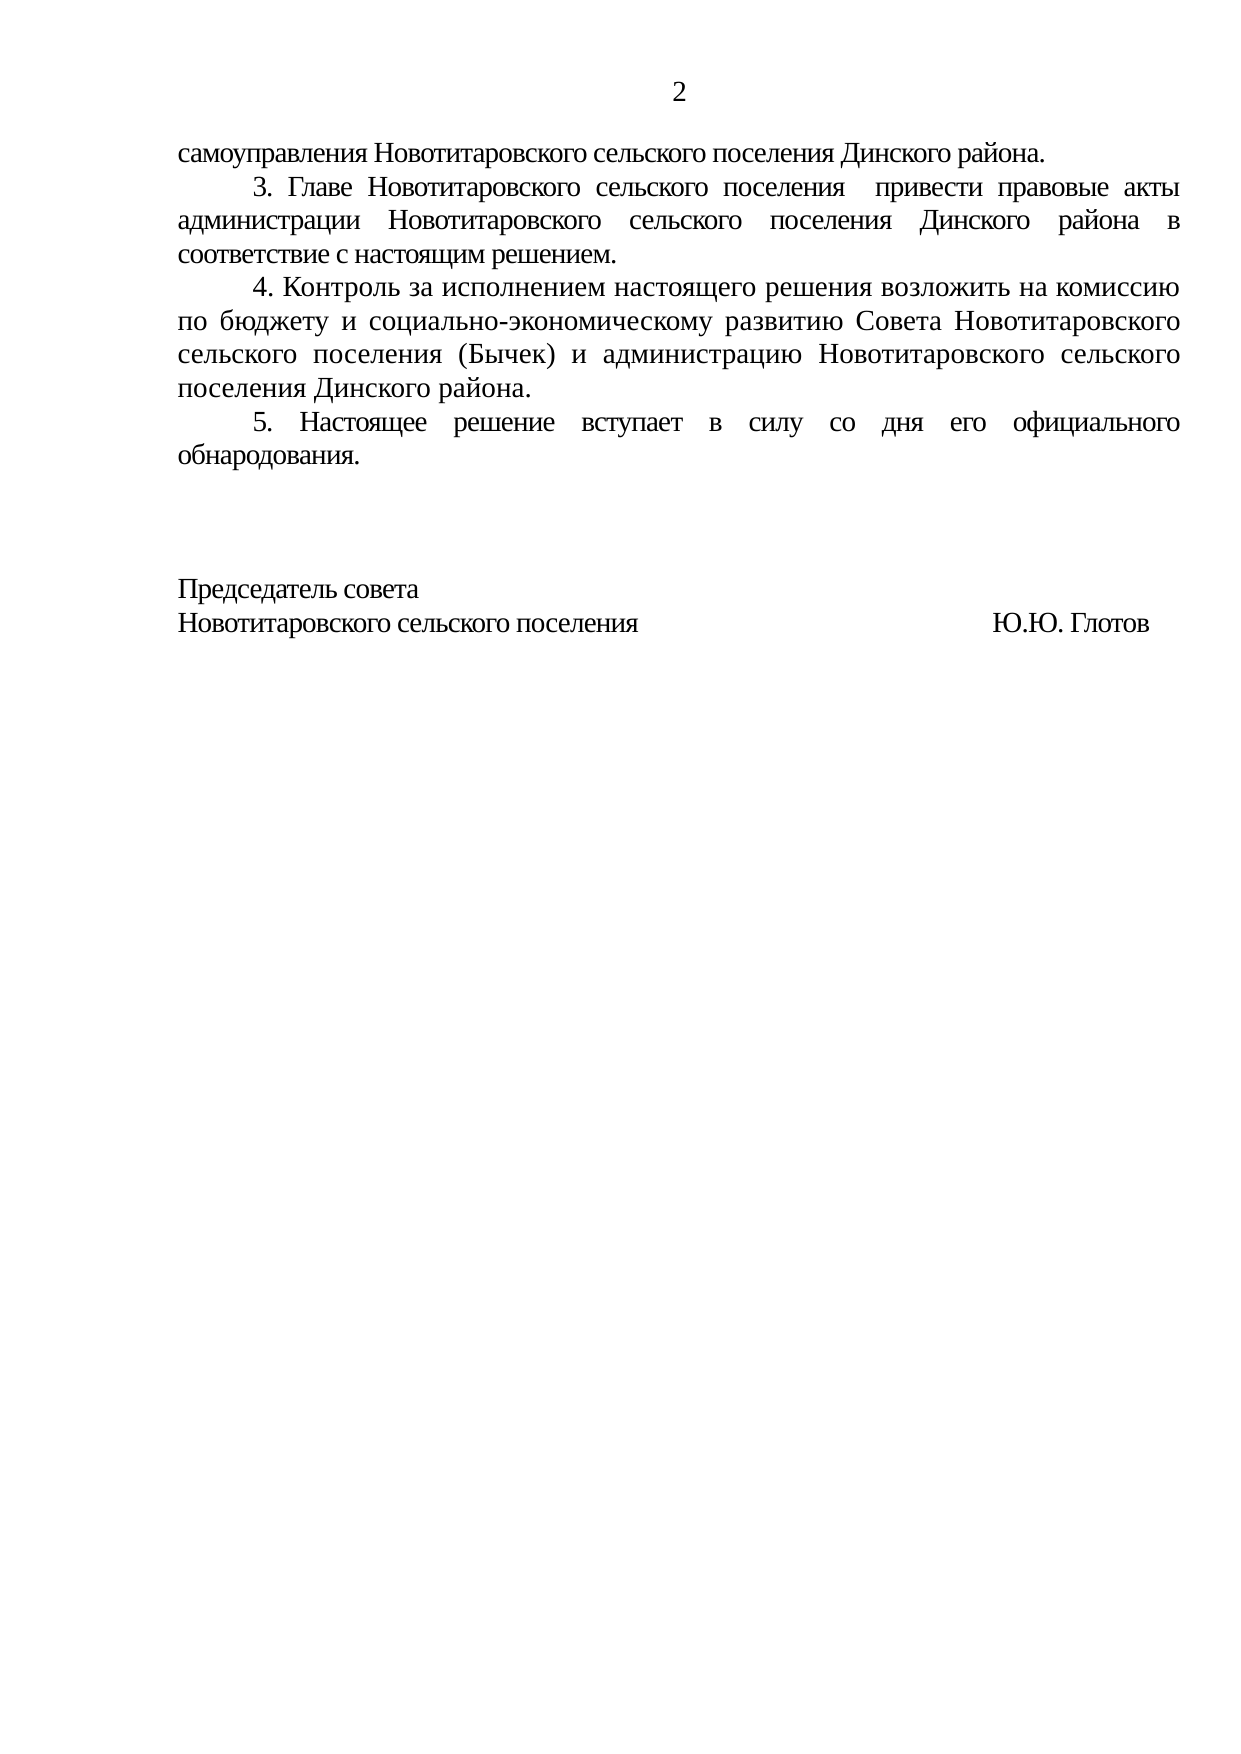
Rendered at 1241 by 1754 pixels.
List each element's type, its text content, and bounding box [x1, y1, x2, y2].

text Председатель совета [177, 571, 1181, 605]
text 5. Настоящее решение вступает в силу со дня его официального обнародования. [177, 404, 1181, 471]
text 3. Главе Новотитаровского сельского поселения привести правовые акты администрации Новотитаровского сельского поселения Динского района в соответствие с настоящим решением. [177, 169, 1181, 269]
text 4. Контроль за исполнением настоящего решения возложить на комиссию по бюджету и социально-экономическому развитию Совета Новотитаровского сельского поселения (Бычек) и администрацию Новотитаровского сельского поселения Динского района. [177, 269, 1181, 404]
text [177, 135, 1181, 169]
text Новотитаровского сельского поселения Ю.Ю. Глотов [177, 605, 1181, 638]
